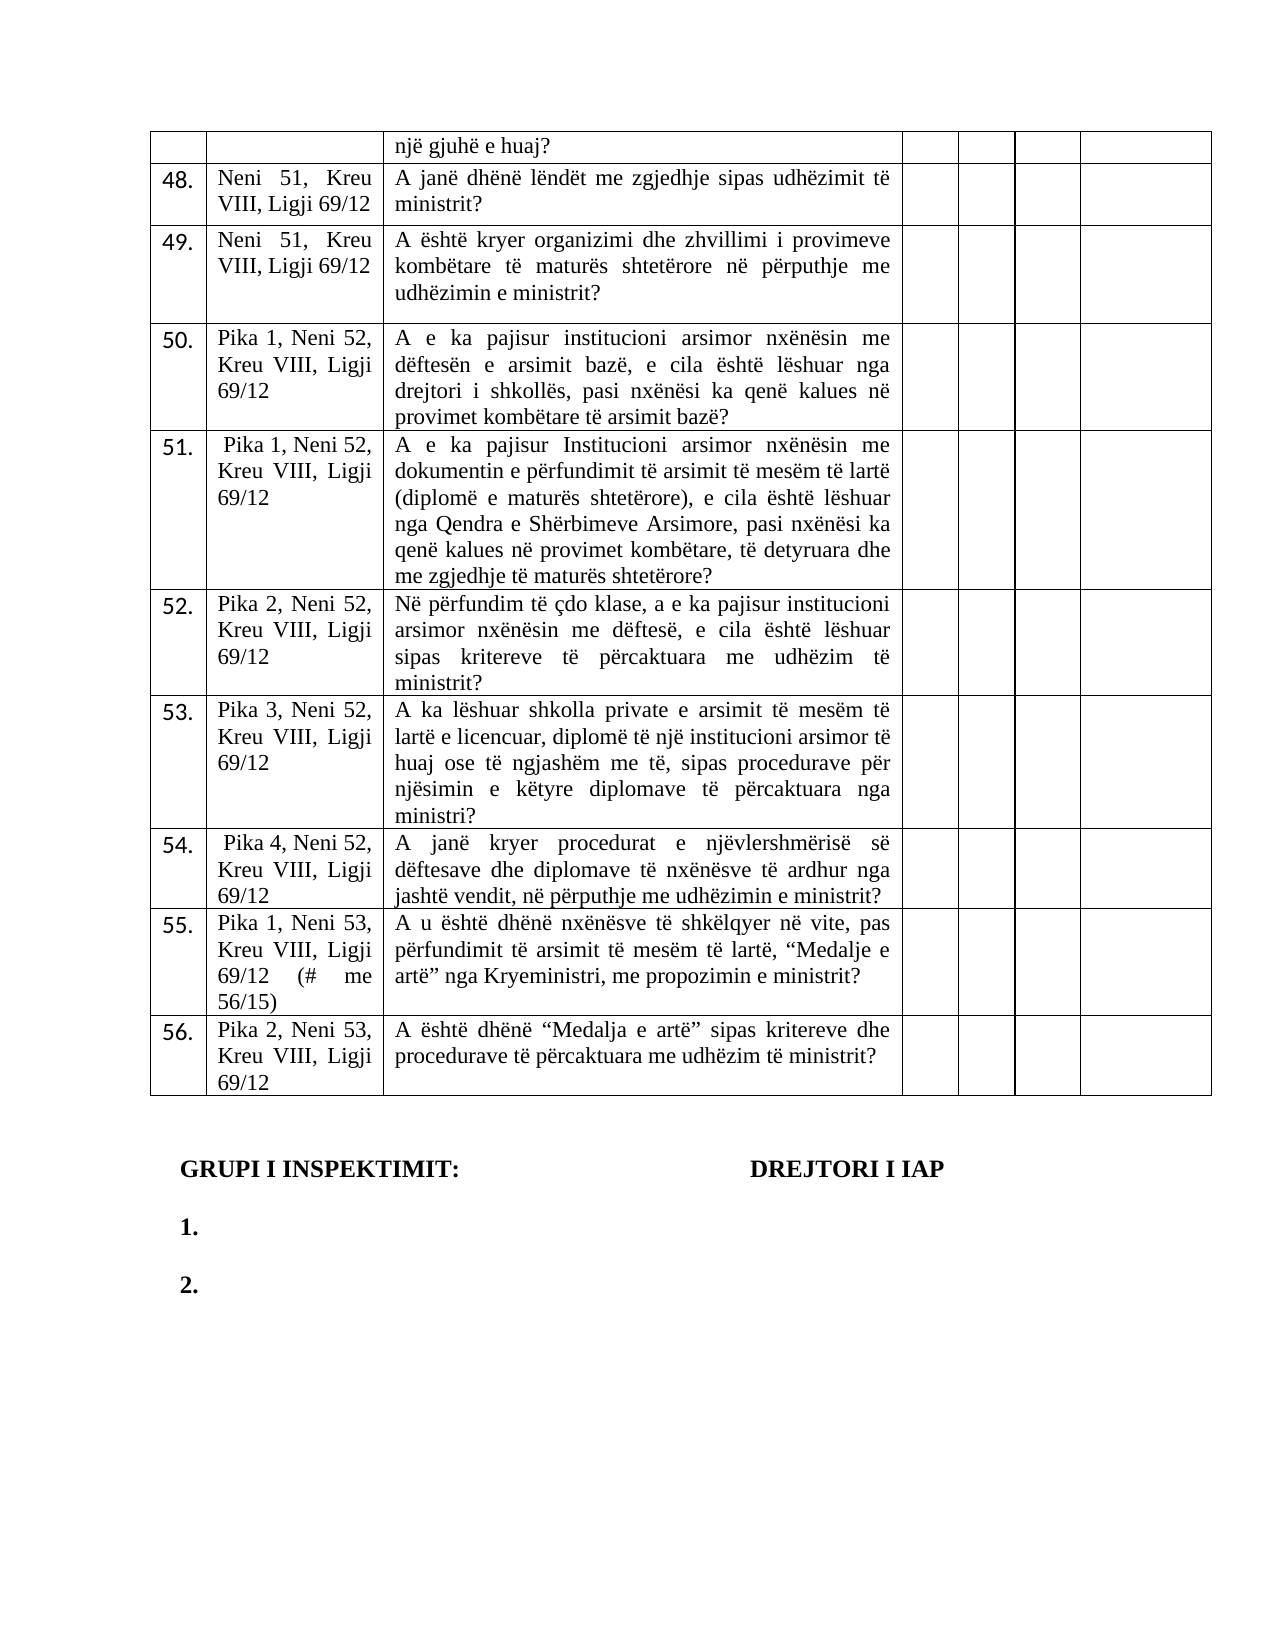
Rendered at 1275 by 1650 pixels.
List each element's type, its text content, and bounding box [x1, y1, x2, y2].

table_cell Pika 1, Neni 52, Kreu VIII, Ligji 69/12 [207, 431, 383, 589]
table_cell [959, 226, 1014, 323]
table_cell [1016, 324, 1080, 430]
table_cell [1081, 1016, 1211, 1095]
table_cell [959, 829, 1014, 908]
table_cell [1081, 696, 1211, 828]
table_cell [1081, 829, 1211, 908]
table_cell [903, 226, 958, 323]
table_cell A ka lëshuar shkolla private e arsimit të mesëm të lartë e licencuar, diplomë të një institucioni arsimor të huaj ose të ngjashëm me të, sipas procedurave për njësimin e këtyre diplomave të përcaktuara nga ministri? [384, 696, 902, 828]
table_cell [959, 909, 1014, 1015]
table_cell [151, 590, 206, 695]
table_cell Neni 51, Kreu VIII, Ligji 69/12 [207, 164, 383, 225]
table_cell A e ka pajisur Institucioni arsimor nxënësin me dokumentin e përfundimit të arsimit të mesëm të lartë (diplomë e maturës shtetërore), e cila është lëshuar nga Qendra e Shërbimeve Arsimore, pasi nxënësi ka qenë kalues në provimet kombëtare, të detyruara dhe me zgjedhje të maturës shtetërore? [384, 431, 902, 589]
table_cell [903, 1016, 958, 1095]
table_cell A janë kryer procedurat e njëvlershmërisë së dëftesave dhe diplomave të nxënësve të ardhur nga jashtë vendit, në përputhje me udhëzimin e ministrit? [384, 829, 902, 908]
table_cell [151, 164, 206, 225]
table_cell A u është dhënë nxënësve të shkëlqyer në vite, pas përfundimit të arsimit të mesëm të lartë, “Medalje e artë” nga Kryeministri, me propozimin e ministrit? [384, 909, 902, 1015]
table_cell [1016, 164, 1080, 225]
table_cell Pika 1, Neni 52, Kreu VIII, Ligji 69/12 [207, 324, 383, 430]
table_cell [151, 1016, 206, 1095]
table_cell [1016, 226, 1080, 323]
table_cell [903, 590, 958, 695]
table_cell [384, 132, 902, 163]
table_cell [1081, 226, 1211, 323]
table_cell [903, 164, 958, 225]
table_cell [1016, 909, 1080, 1015]
table_cell Pika 4, Neni 52, Kreu VIII, Ligji 69/12 [207, 829, 383, 908]
table_cell [959, 132, 1014, 163]
table_cell [151, 696, 206, 828]
table_cell [1016, 829, 1080, 908]
table_cell [1081, 431, 1211, 589]
table_cell [1081, 164, 1211, 225]
table_cell [1016, 431, 1080, 589]
table_cell [1016, 132, 1080, 163]
table_cell Pika 3, Neni 52, Kreu VIII, Ligji 69/12 [207, 696, 383, 828]
table_cell [903, 909, 958, 1015]
table_cell A është dhënë “Medalja e artë” sipas kritereve dhe procedurave të përcaktuara me udhëzim të ministrit? [384, 1016, 902, 1095]
text GRUPI I INSPEKTIMIT: DREJTORI I IAP [179, 1154, 1125, 1183]
text 1. [179, 1212, 1125, 1241]
table_cell [1016, 590, 1080, 695]
table_cell [1081, 590, 1211, 695]
table_cell [151, 909, 206, 1015]
table_cell Pika 2, Neni 52, Kreu VIII, Ligji 69/12 [207, 590, 383, 695]
table_cell [959, 696, 1014, 828]
table_cell [1081, 132, 1211, 163]
table_cell [903, 132, 958, 163]
table_cell [1081, 324, 1211, 430]
table_cell [903, 324, 958, 430]
table_cell Pika 1, Neni 53, Kreu VIII, Ligji 69/12 (# me 56/15) [207, 909, 383, 1015]
table_cell [903, 829, 958, 908]
table_cell [903, 431, 958, 589]
table_cell A janë dhënë lëndët me zgjedhje sipas udhëzimit të ministrit? [384, 164, 902, 225]
table_cell A e ka pajisur institucioni arsimor nxënësin me dëftesën e arsimit bazë, e cila është lëshuar nga drejtori i shkollës, pasi nxënësi ka qenë kalues në provimet kombëtare të arsimit bazë? [384, 324, 902, 430]
table_cell [151, 226, 206, 323]
table_cell [151, 324, 206, 430]
table_cell A është kryer organizimi dhe zhvillimi i provimeve kombëtare të maturës shtetërore në përputhje me udhëzimin e ministrit? [384, 226, 902, 323]
text 2. [179, 1270, 1125, 1299]
table_cell [959, 164, 1014, 225]
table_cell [207, 132, 383, 163]
table_cell Në përfundim të çdo klase, a e ka pajisur institucioni arsimor nxënësin me dëftesë, e cila është lëshuar sipas kritereve të përcaktuara me udhëzim të ministrit? [384, 590, 902, 695]
table_cell [903, 696, 958, 828]
table_cell [151, 829, 206, 908]
table_cell Pika 2, Neni 53, Kreu VIII, Ligji 69/12 [207, 1016, 383, 1095]
table_cell Neni 51, Kreu VIII, Ligji 69/12 [207, 226, 383, 323]
table_cell [1081, 909, 1211, 1015]
table_cell [151, 431, 206, 589]
table_cell [959, 324, 1014, 430]
table_cell [959, 431, 1014, 589]
table_cell [151, 132, 206, 163]
table_cell [959, 1016, 1014, 1095]
table_cell [1016, 1016, 1080, 1095]
table_cell [959, 590, 1014, 695]
table_cell [1016, 696, 1080, 828]
